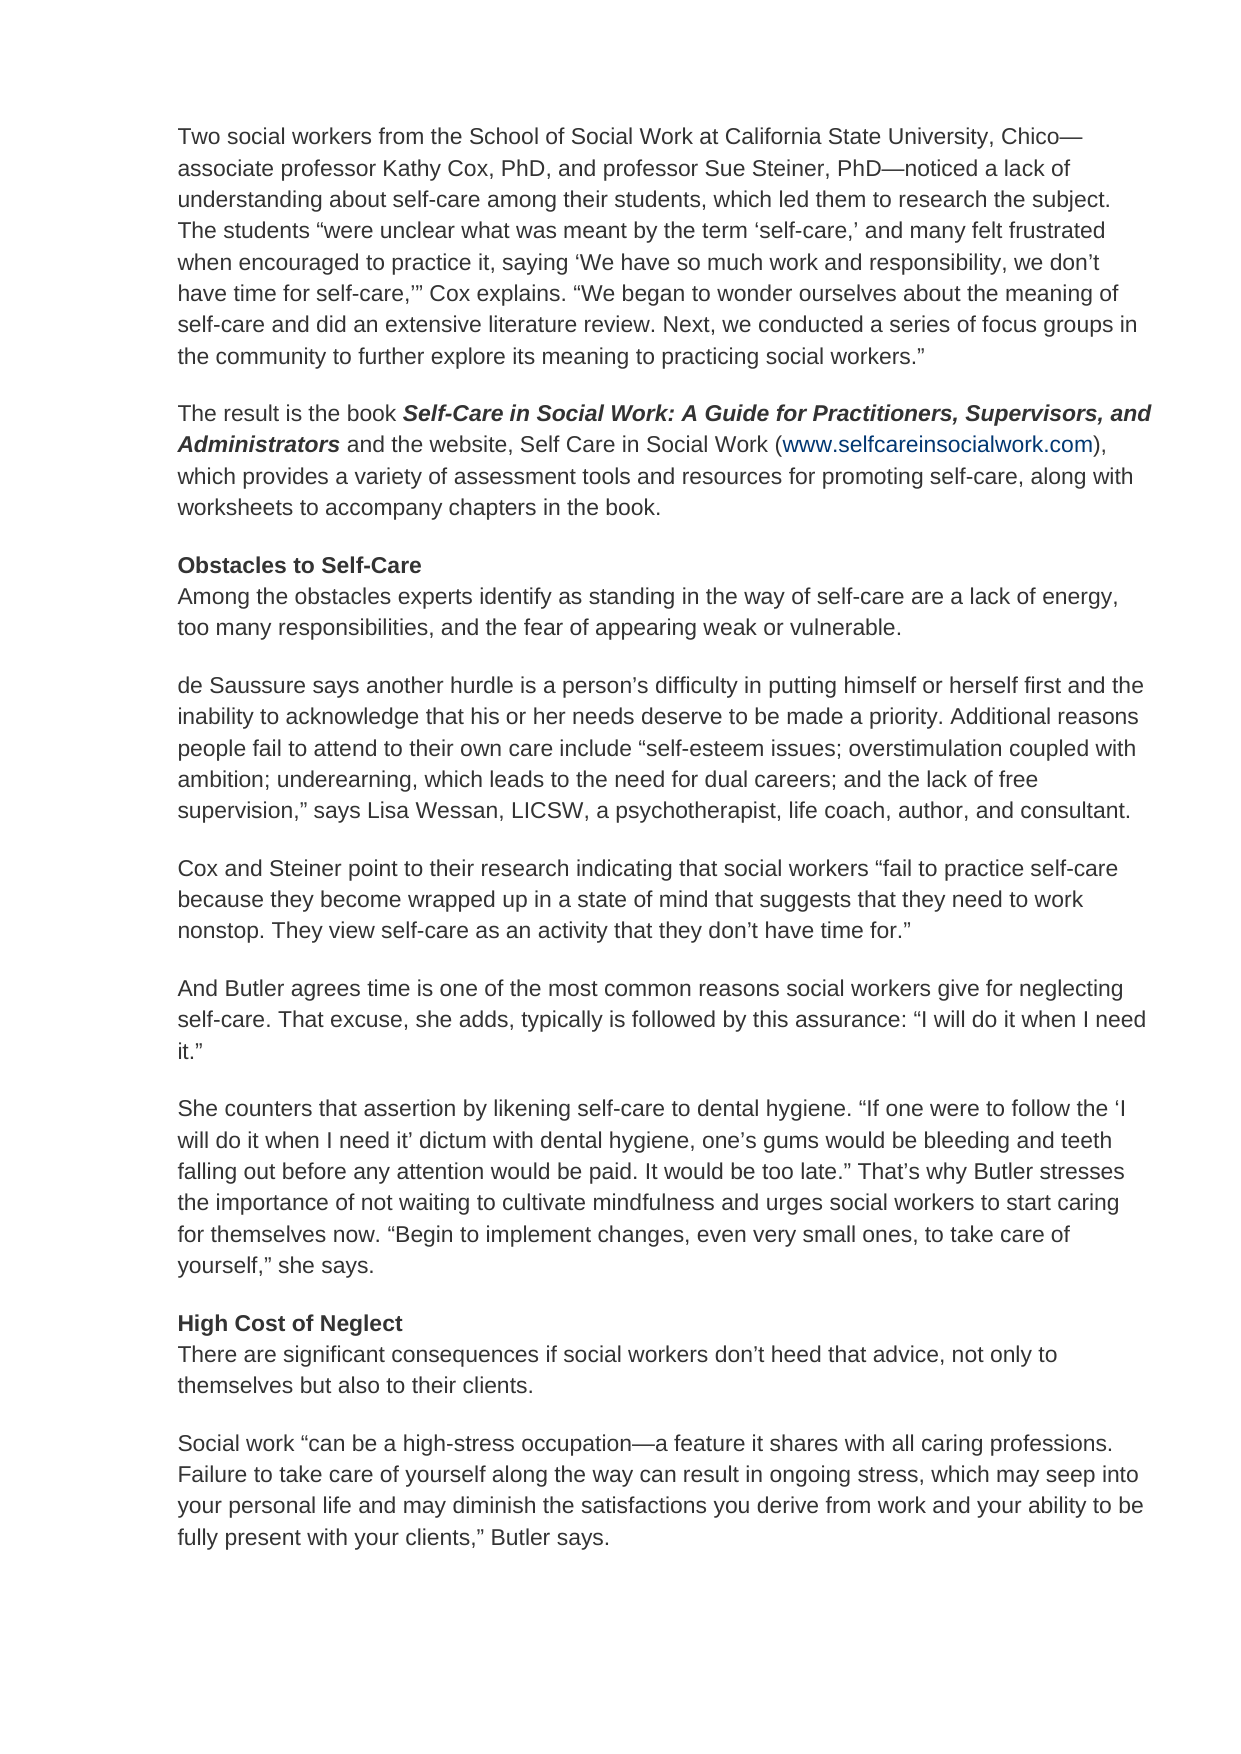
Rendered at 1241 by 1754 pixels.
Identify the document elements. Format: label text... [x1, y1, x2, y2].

text Cox and Steiner point to their research indicating that social workers “fail to practice self-care because they become wrapped up in a state of mind that suggests that they need to work nonstop. They view self-care as an activity that they don’t have time for.” [177, 850, 1152, 944]
text Social work “can be a high-stress occupation—a feature it shares with all caring professions. Failure to take care of yourself along the way can result in ongoing stress, which may seep into your personal life and may diminish the satisfactions you derive from work and your ability to be fully present with your clients,” Butler says. [177, 1425, 1152, 1550]
text Obstacles to Self-Care Among the obstacles experts identify as standing in the way of self-care are a lack of energy, too many responsibilities, and the fear of appearing weak or vulnerable. [177, 547, 1152, 641]
text High Cost of Neglect There are significant consequences if social workers don’t heed that advice, not only to themselves but also to their clients. [177, 1304, 1152, 1398]
text And Butler agrees time is one of the most common reasons social workers give for neglecting self-care. That excuse, she adds, typically is followed by this assurance: “I will do it when I need it.” [177, 970, 1152, 1064]
text de Saussure says another hurdle is a person’s difficulty in putting himself or herself first and the inability to acknowledge that his or her needs deserve to be made a priority. Additional reasons people fail to attend to their own care include “self-esteem issues; overstimulation coupled with ambition; underearning, which leads to the need for dual careers; and the lack of free supervision,” says Lisa Wessan, LICSW, a psychotherapist, life coach, author, and consultant. [177, 667, 1152, 824]
text Two social workers from the School of Social Work at California State University, Chico—associate professor Kathy Cox, PhD, and professor Sue Steiner, PhD—noticed a lack of understanding about self-care among their students, which led them to research the subject. The students “were unclear what was meant by the term ‘self-care,’ and many felt frustrated when encouraged to practice it, saying ‘We have so much work and responsibility, we don’t have time for self-care,’” Cox explains. “We began to wonder ourselves about the meaning of self-care and did an extensive literature review. Next, we conducted a series of focus groups in the community to further explore its meaning to practicing social workers.” [177, 118, 1152, 369]
text She counters that assertion by likening self-care to dental hygiene. “If one were to follow the ‘I will do it when I need it’ dictum with dental hygiene, one’s gums would be bleeding and teeth falling out before any attention would be paid. It would be too late.” That’s why Butler stresses the importance of not waiting to cultivate mindfulness and urges social workers to start caring for themselves now. “Begin to implement changes, even very small ones, to take care of yourself,” she says. [177, 1090, 1152, 1278]
text The result is the book Self-Care in Social Work: A Guide for Practitioners, Supervisors, and Administrators and the website, Self Care in Social Work (www.selfcareinsocialwork.com), which provides a variety of assessment tools and resources for promoting self-care, along with worksheets to accompany chapters in the book. [177, 395, 1152, 521]
